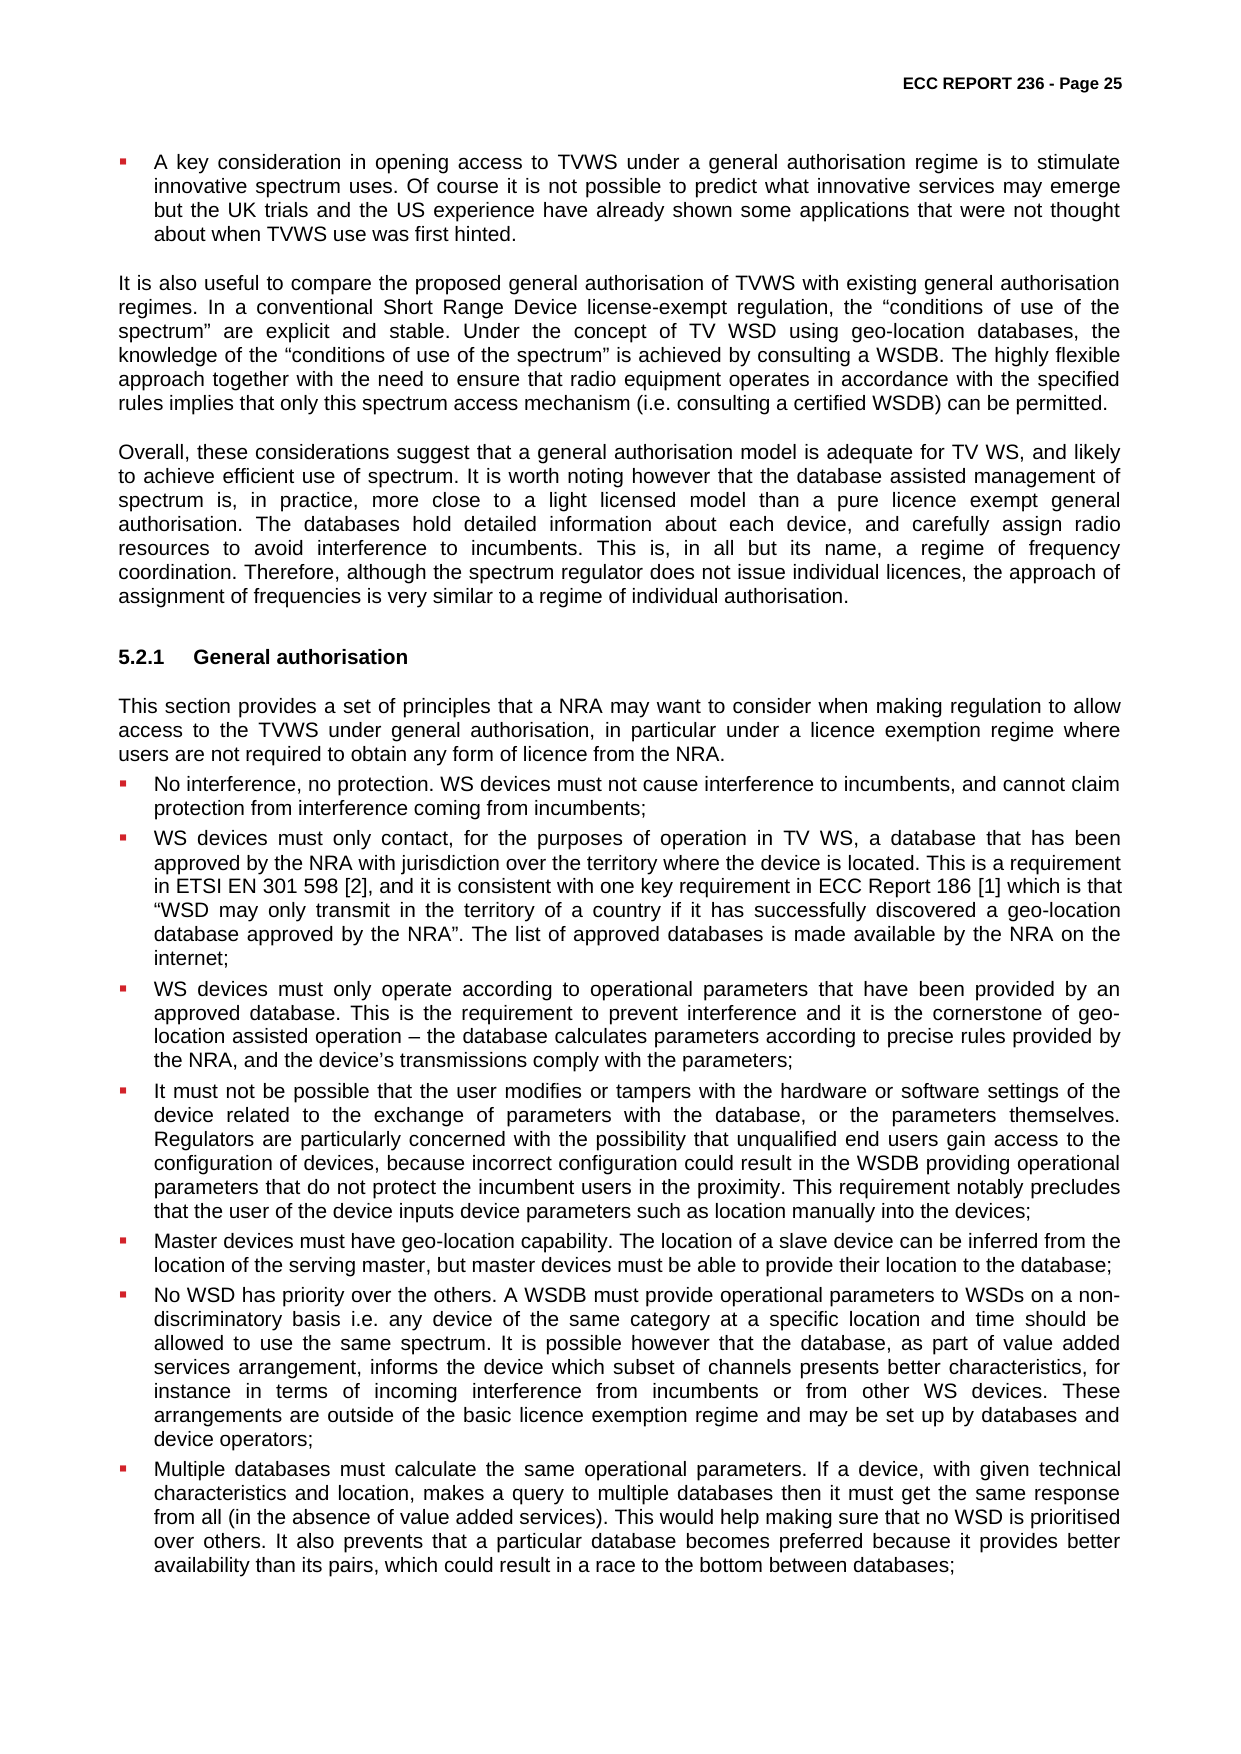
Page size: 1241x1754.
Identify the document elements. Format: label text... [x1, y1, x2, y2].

text Overall, these considerations suggest that a general authorisation model is adequate for TV WS, and likely to achieve efficient use of spectrum. It is worth noting however that the database assisted management of spectrum is, in practice, more close to a light licensed model than a pure licence exempt general authorisation. The databases hold detailed information about each device, and carefully assign radio resources to avoid interference to incumbents. This is, in all but its name, a regime of frequency coordination. Therefore, although the spectrum regulator does not issue individual licences, the approach of assignment of frequencies is very similar to a regime of individual authorisation. [118, 440, 1122, 607]
text Multiple databases must calculate the same operational parameters. If a device, with given technical characteristics and location, makes a query to multiple databases then it must get the same response from all (in the absence of value added services). This would help making sure that no WSD is prioritised over others. It also prevents that a particular database becomes preferred because it provides better availability than its pairs, which could result in a race to the bottom between databases; [118, 1457, 1122, 1577]
text This section provides a set of principles that a NRA may want to consider when making regulation to allow access to the TVWS under general authorisation, in particular under a licence exemption regime where users are not required to obtain any form of licence from the NRA. [118, 694, 1122, 766]
text A key consideration in opening access to TVWS under a general authorisation regime is to stimulate innovative spectrum uses. Of course it is not possible to predict what innovative services may emerge but the UK trials and the US experience have already shown some applications that were not thought about when TVWS use was first hinted. [118, 150, 1122, 246]
text Master devices must have geo-location capability. The location of a slave device can be inferred from the location of the serving master, but master devices must be able to provide their location to the database; [118, 1229, 1122, 1277]
text No interference, no protection. WS devices must not cause interference to incumbents, and cannot claim protection from interference coming from incumbents; [118, 772, 1122, 820]
text No WSD has priority over the others. A WSDB must provide operational parameters to WSDs on a non-discriminatory basis i.e. any device of the same category at a specific location and time should be allowed to use the same spectrum. It is possible however that the database, as part of value added services arrangement, informs the device which subset of channels presents better characteristics, for instance in terms of incoming interference from incumbents or from other WS devices. These arrangements are outside of the basic licence exemption regime and may be set up by databases and device operators; [118, 1283, 1122, 1451]
text WS devices must only operate according to operational parameters that have been provided by an approved database. This is the requirement to prevent interference and it is the cornerstone of geo-location assisted operation – the database calculates parameters according to precise rules provided by the NRA, and the device’s transmissions comply with the parameters; [118, 976, 1122, 1072]
text It must not be possible that the user modifies or tampers with the hardware or software settings of the device related to the exchange of parameters with the database, or the parameters themselves. Regulators are particularly concerned with the possibility that unqualified end users gain access to the configuration of devices, because incorrect configuration could result in the WSDB providing operational parameters that do not protect the incumbent users in the proximity. This requirement notably precludes that the user of the device inputs device parameters such as location manually into the devices; [118, 1078, 1122, 1222]
text WS devices must only contact, for the purposes of operation in TV WS, a database that has been approved by the NRA with jurisdiction over the territory where the device is located. This is a requirement in ETSI EN 301 598 [2], and it is consistent with one key requirement in ECC Report 186 [1] which is that “WSD may only transmit in the territory of a country if it has successfully discovered a geo-location database approved by the NRA”. The list of approved databases is made available by the NRA on the internet; [118, 826, 1122, 970]
subtitle General authorisation [118, 645, 1122, 669]
text It is also useful to compare the proposed general authorisation of TVWS with existing general authorisation regimes. In a conventional Short Range Device license-exempt regulation, the “conditions of use of the spectrum” are explicit and stable. Under the concept of TV WSD using geo-location databases, the knowledge of the “conditions of use of the spectrum” is achieved by consulting a WSDB. The highly flexible approach together with the need to ensure that radio equipment operates in accordance with the specified rules implies that only this spectrum access mechanism (i.e. consulting a certified WSDB) can be permitted. [118, 271, 1122, 415]
